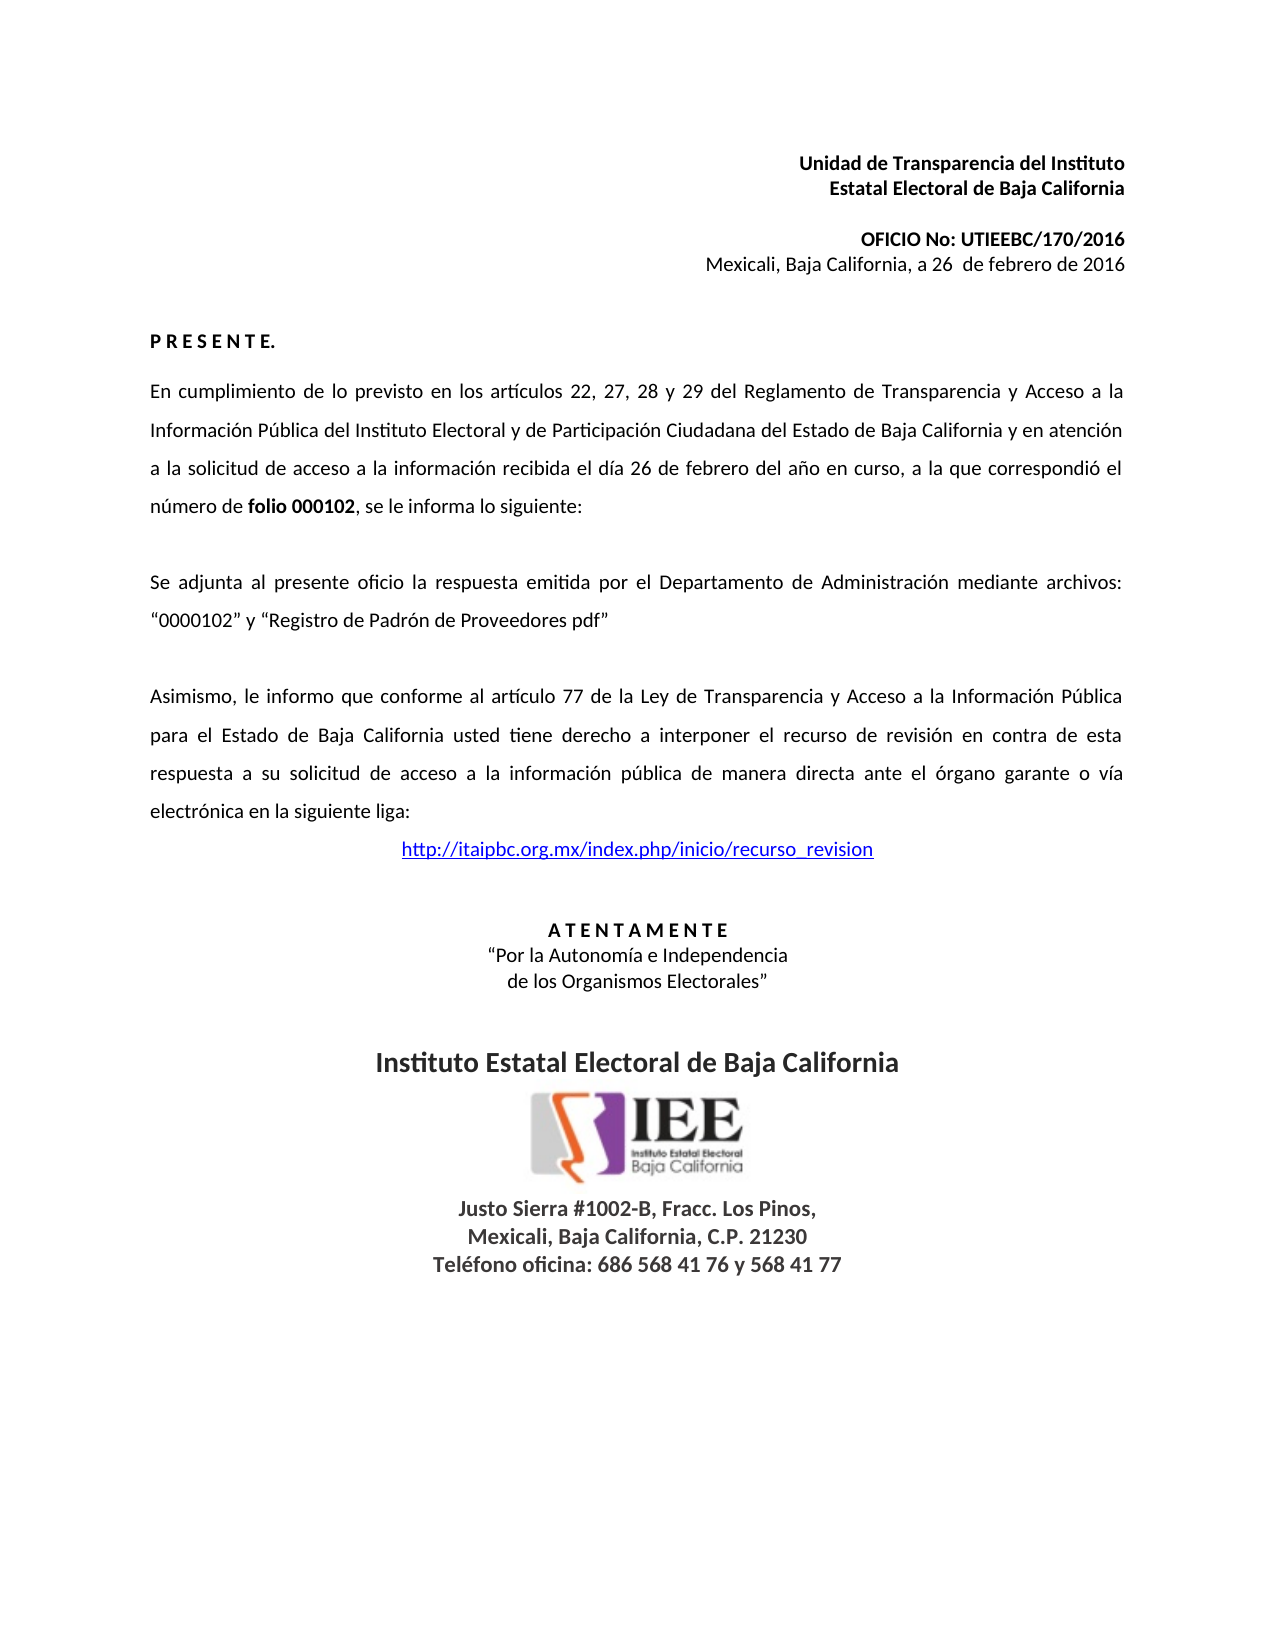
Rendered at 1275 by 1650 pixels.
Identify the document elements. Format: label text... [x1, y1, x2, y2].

text Teléfono oficina: 686 568 41 76 y 568 41 77 [150, 1250, 1125, 1278]
text “Por la Autonomía e Independencia [150, 942, 1125, 968]
text OFICIO No: UTIEEBC/170/2016 [150, 226, 1125, 252]
text http://itaipbc.org.mx/index.php/inicio/recurso_revision [150, 836, 1125, 862]
text En cumplimiento de lo previsto en los artículos 22, 27, 28 y 29 del Reglamento de Transparencia y Acceso a la Información Pública del Instituto Electoral y de Participación Ciudadana del Estado de Baja California y en atención a la solicitud de acceso a la información recibida el día 26 de febrero del año en curso, a la que correspondió el número de folio 000102, se le informa lo siguiente: [150, 379, 1125, 518]
text Unidad de Transparencia del Instituto [150, 150, 1125, 175]
text Mexicali, Baja California, C.P. 21230 [150, 1222, 1125, 1250]
picture [512, 1079, 763, 1194]
text Asimismo, le informo que conforme al artículo 77 de la Ley de Transparencia y Acceso a la Información Pública para el Estado de Baja California usted tiene derecho a interponer el recurso de revisión en contra de esta respuesta a su solicitud de acceso a la información pública de manera directa ante el órgano garante o vía electrónica en la siguiente liga: [150, 684, 1125, 823]
text Mexicali, Baja California, a 26 de febrero de 2016 [150, 252, 1125, 277]
text Justo Sierra #1002-B, Fracc. Los Pinos, [150, 1194, 1125, 1222]
text P R E S E N T E. [150, 328, 1125, 353]
text Instituto Estatal Electoral de Baja California [150, 1044, 1125, 1080]
text A T E N T A M E N T E [150, 917, 1125, 942]
text de los Organismos Electorales” [150, 968, 1125, 993]
text Estatal Electoral de Baja California [150, 175, 1125, 201]
text Se adjunta al presente oficio la respuesta emitida por el Departamento de Administración mediante archivos: “0000102” y “Registro de Padrón de Proveedores pdf” [150, 569, 1125, 633]
